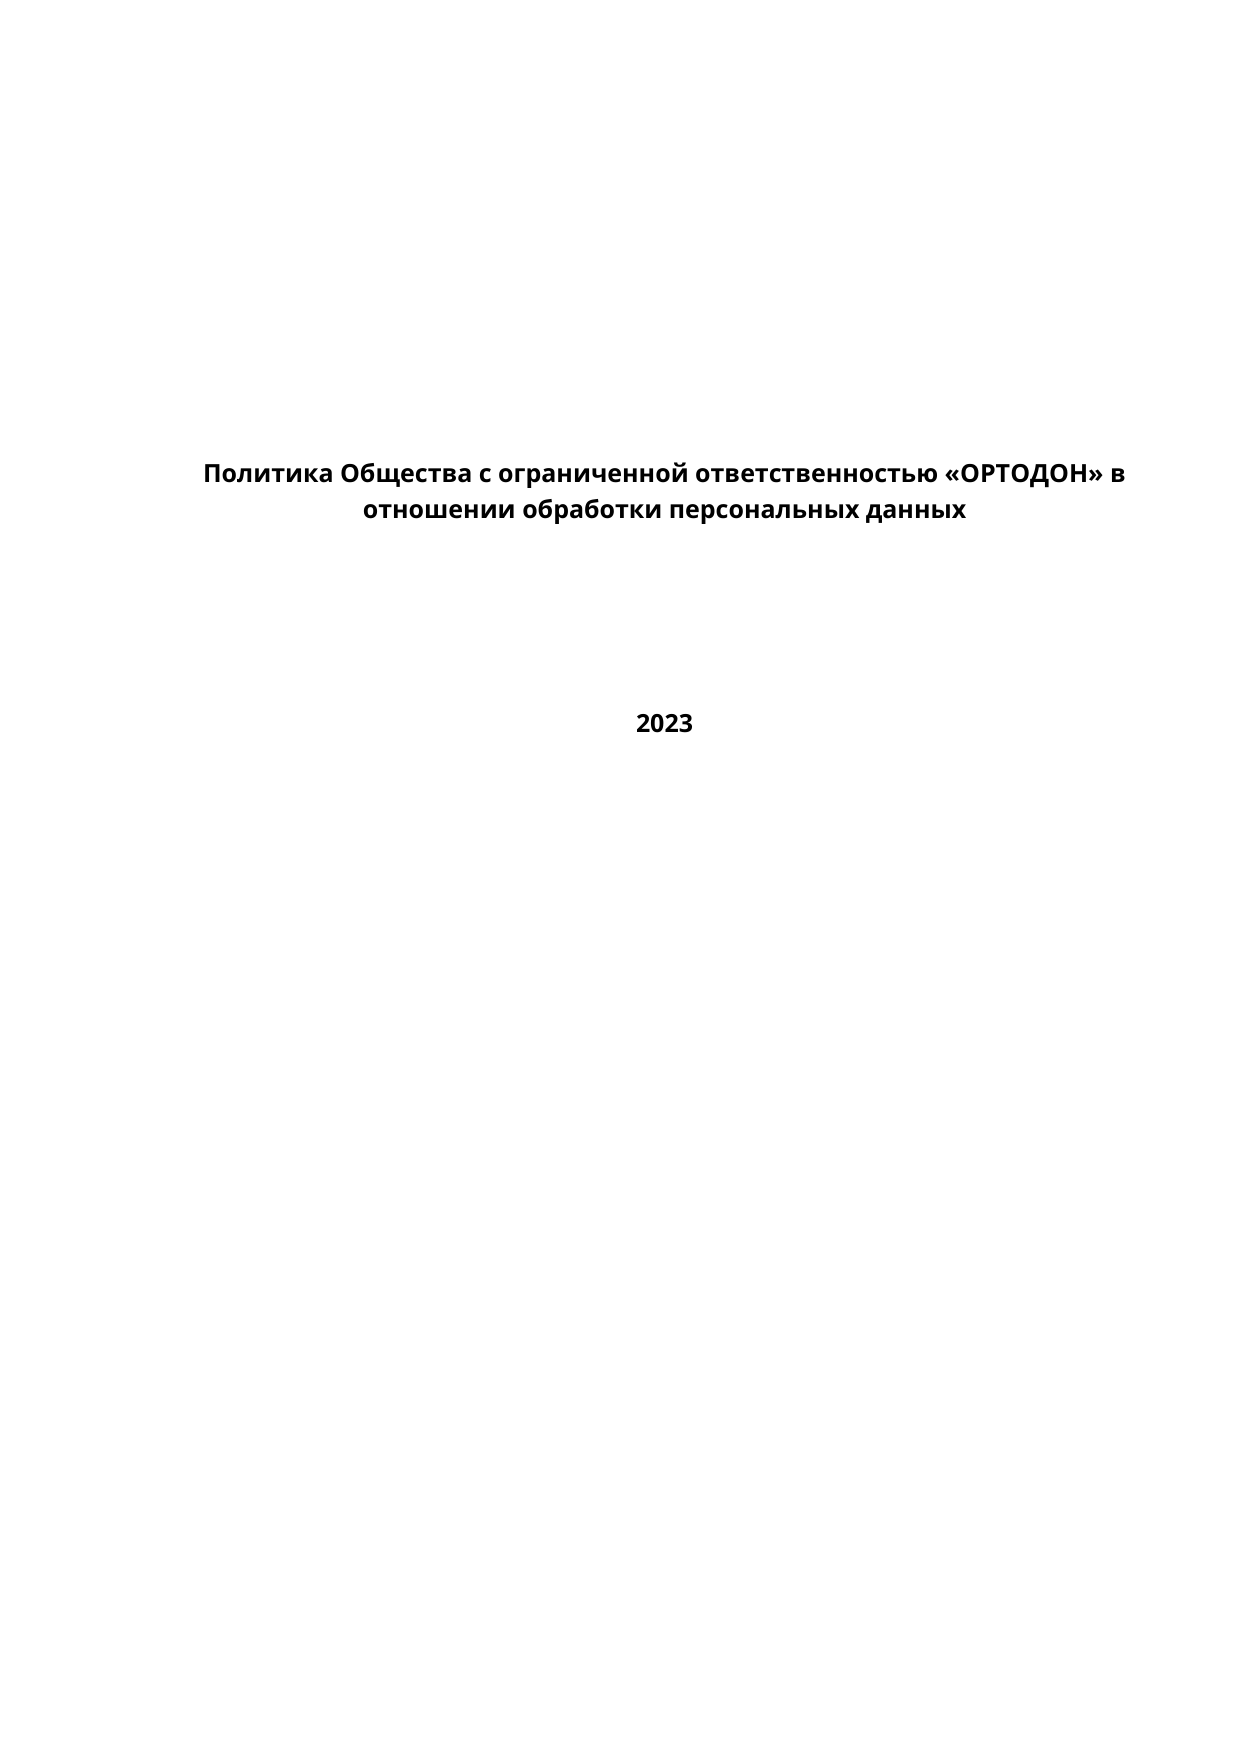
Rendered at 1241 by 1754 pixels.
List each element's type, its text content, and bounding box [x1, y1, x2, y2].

text 2023 [177, 706, 1152, 740]
text Политика Общества с ограниченной ответственностью «ОРТОДОН» в отношении обработки персональных данных [177, 455, 1152, 526]
